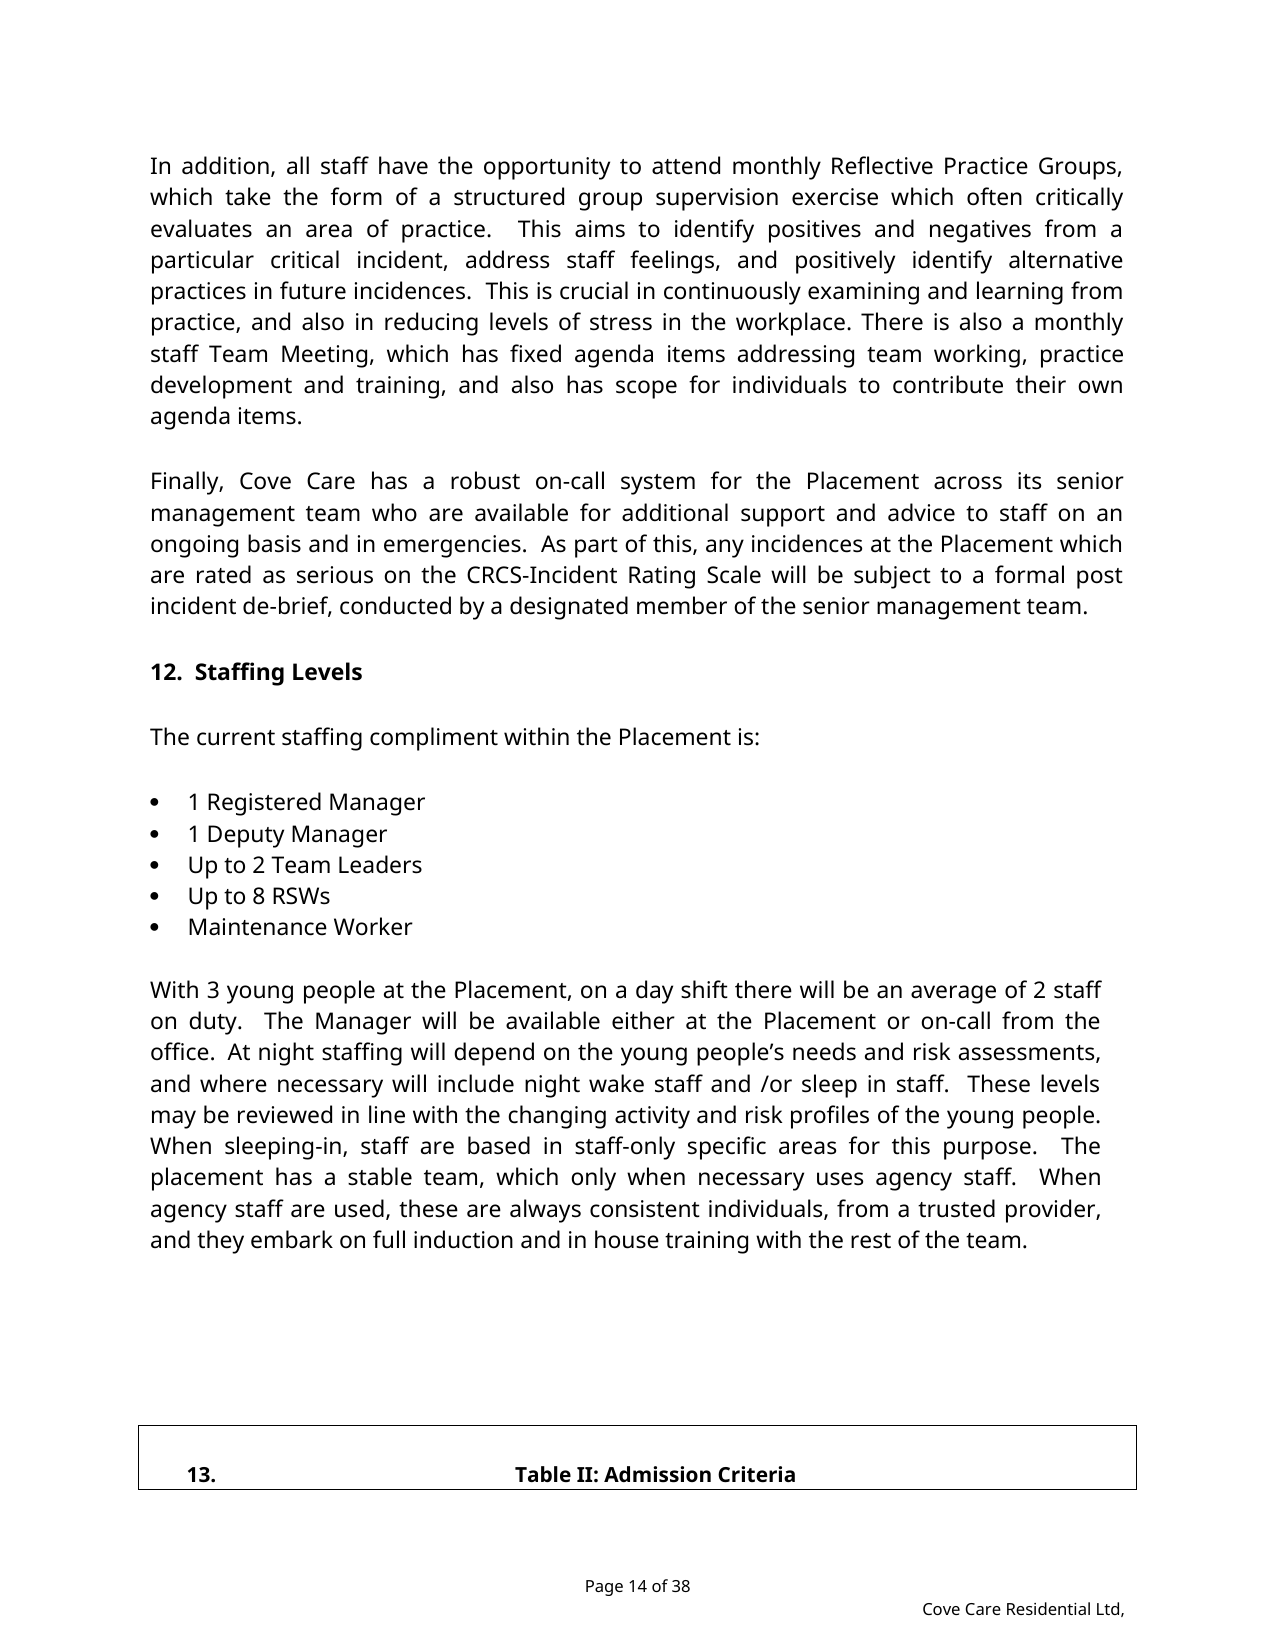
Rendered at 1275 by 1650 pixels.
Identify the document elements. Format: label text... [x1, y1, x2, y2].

list Up to 8 RSWs [150, 880, 1125, 911]
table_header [139, 1426, 1136, 1489]
text Finally, Cove Care has a robust on-call system for the Placement across its senior management team who are available for additional support and advice to staff on an ongoing basis and in emergencies. As part of this, any incidences at the Placement which are rated as serious on the CRCS-Incident Rating Scale will be subject to a formal post incident de-brief, conducted by a designated member of the senior management team. [150, 465, 1125, 622]
text 12. Staffing Levels [150, 656, 1102, 687]
list 1 Registered Manager [150, 786, 1125, 817]
list Maintenance Worker [150, 911, 1125, 942]
text With 3 young people at the Placement, on a day shift there will be an average of 2 staff on duty. The Manager will be available either at the Placement or on-call from the office. At night staffing will depend on the young people’s needs and risk assessments, and where necessary will include night wake staff and /or sleep in staff. These levels may be reviewed in line with the changing activity and risk profiles of the young people. When sleeping-in, staff are based in staff-only specific areas for this purpose. The placement has a stable team, which only when necessary uses agency staff. When agency staff are used, these are always consistent individuals, from a trusted provider, and they embark on full induction and in house training with the rest of the team. [150, 974, 1102, 1255]
list 1 Deputy Manager [150, 817, 1125, 849]
text The current staffing compliment within the Placement is: [150, 721, 1125, 752]
list Up to 2 Team Leaders [150, 849, 1125, 880]
text In addition, all staff have the opportunity to attend monthly Reflective Practice Groups, which take the form of a structured group supervision exercise which often critically evaluates an area of practice. This aims to identify positives and negatives from a particular critical incident, address staff feelings, and positively identify alternative practices in future incidences. This is crucial in continuously examining and learning from practice, and also in reducing levels of stress in the workplace. There is also a monthly staff Team Meeting, which has fixed agenda items addressing team working, practice development and training, and also has scope for individuals to contribute their own agenda items. [150, 150, 1125, 431]
